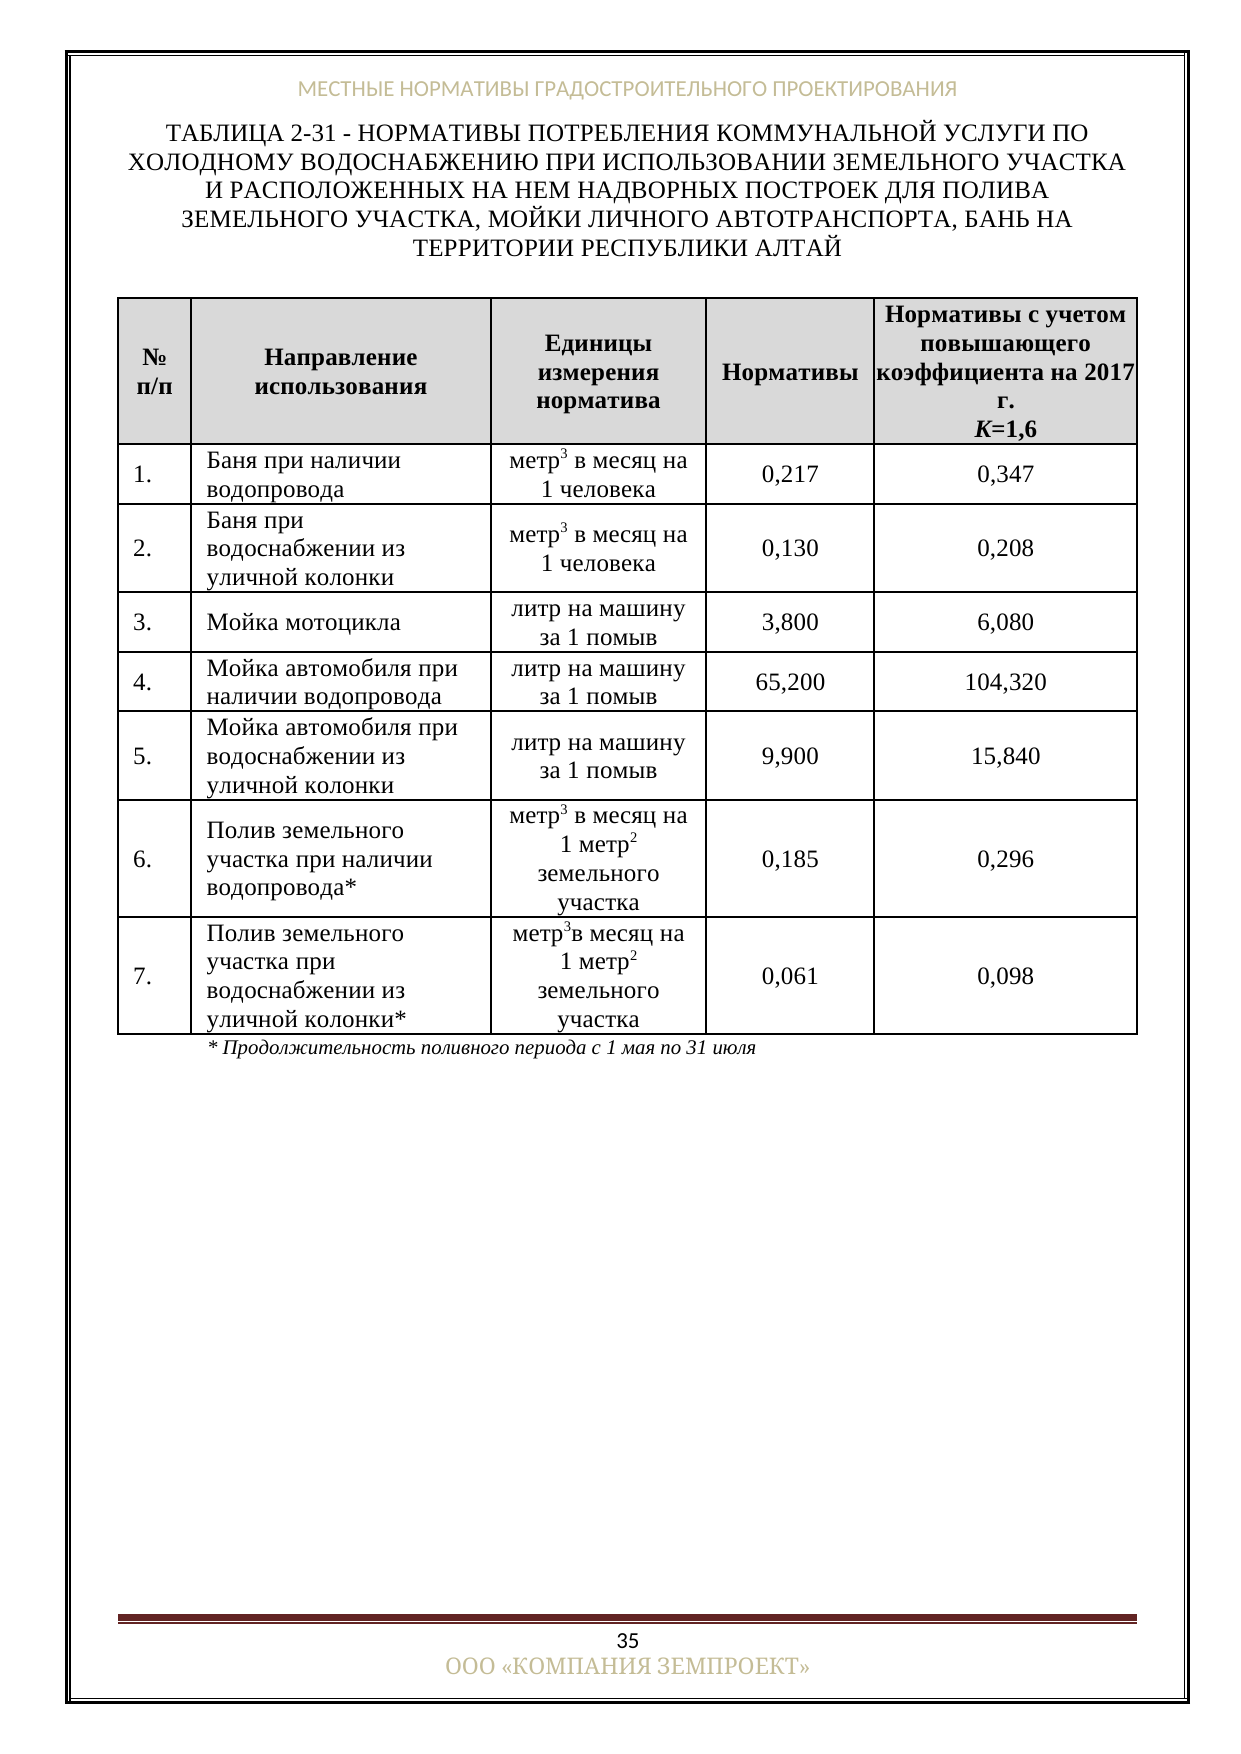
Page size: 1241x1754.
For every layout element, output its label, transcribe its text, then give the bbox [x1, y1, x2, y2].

table_cell Полив земельного участка при наличии водопровода* [192, 801, 490, 916]
table_cell Единицы измерения норматива [492, 299, 705, 443]
table_cell Баня при водоснабжении из уличной колонки [192, 505, 490, 591]
table_cell 65,200 [707, 653, 873, 710]
table_cell метр3 в месяц на 1 метр2 земельного участка [492, 801, 705, 916]
table_cell метр3 в месяц на 1 человека [492, 505, 705, 591]
table_cell Полив земельного участка при водоснабжении из уличной колонки* [192, 918, 490, 1033]
table_cell 0,296 [875, 801, 1136, 916]
table_cell 0,098 [875, 918, 1136, 1033]
table_cell [119, 445, 190, 503]
subtitle ТАБЛИЦА 2-31 - НОРМАТИВЫ ПОТРЕБЛЕНИЯ КОММУНАЛЬНОЙ УСЛУГИ ПО ХОЛОДНОМУ ВОДОСНАБЖЕНИЮ ПРИ ИСПОЛЬЗОВАНИИ ЗЕМЕЛЬНОГО УЧАСТКА И РАСПОЛОЖЕННЫХ НА НЕМ НАДВОРНЫХ ПОСТРОЕК ДЛЯ ПОЛИВА ЗЕМЕЛЬНОГО УЧАСТКА, МОЙКИ ЛИЧНОГО АВТОТРАНСПОРТА, БАНЬ НА ТЕРРИТОРИИ РЕСПУБЛИКИ АЛТАЙ [842, 118, 1137, 262]
table_cell литр на машину за 1 помыв [492, 593, 705, 651]
table_cell Мойка автомобиля при водоснабжении из уличной колонки [192, 712, 490, 798]
table_cell 0,347 [875, 445, 1136, 503]
table_cell метр3 в месяц на 1 человека [492, 445, 705, 503]
table_cell 15,840 [875, 712, 1136, 798]
text * Продолжительность поливного периода с 1 мая по 31 июля [118, 1035, 1137, 1059]
table_cell литр на машину за 1 помыв [492, 653, 705, 710]
table_cell Мойка автомобиля при наличии водопровода [192, 653, 490, 710]
table_cell [119, 653, 190, 710]
table_cell № п/п [119, 299, 190, 443]
table_cell 0,130 [707, 505, 873, 591]
table_cell литр на машину за 1 помыв [492, 712, 705, 798]
table_cell 9,900 [707, 712, 873, 798]
table_cell 0,217 [707, 445, 873, 503]
table_cell [119, 593, 190, 651]
table_cell 0,185 [707, 801, 873, 916]
table_cell 3,800 [707, 593, 873, 651]
table_cell 0,061 [707, 918, 873, 1033]
table_cell 104,320 [875, 653, 1136, 710]
table_cell Баня при наличии водопровода [192, 445, 490, 503]
table_cell метр3в месяц на 1 метр2 земельного участка [492, 918, 705, 1033]
table_cell [119, 801, 190, 916]
table_cell [119, 505, 190, 591]
table_cell 0,208 [875, 505, 1136, 591]
table_cell Нормативы [707, 299, 873, 443]
table_cell [119, 712, 190, 798]
table_cell 6,080 [875, 593, 1136, 651]
table_cell Мойка мотоцикла [192, 593, 490, 651]
table_cell Нормативы с учетом повышающего коэффициента на 2017 г. K=1,6 [875, 299, 1136, 443]
subtitle ТАБЛИЦА 2-31 - НОРМАТИВЫ ПОТРЕБЛЕНИЯ КОММУНАЛЬНОЙ УСЛУГИ ПО ХОЛОДНОМУ ВОДОСНАБЖЕНИЮ ПРИ ИСПОЛЬЗОВАНИИ ЗЕМЕЛЬНОГО УЧАСТКА И РАСПОЛОЖЕННЫХ НА НЕМ НАДВОРНЫХ ПОСТРОЕК ДЛЯ ПОЛИВА ЗЕМЕЛЬНОГО УЧАСТКА, МОЙКИ ЛИЧНОГО АВТОТРАНСПОРТА, БАНЬ НА ТЕРРИТОРИИ РЕСПУБЛИКИ АЛТАЙ [118, 118, 413, 262]
table_cell [119, 918, 190, 1033]
table_cell Направление использования [192, 299, 490, 443]
